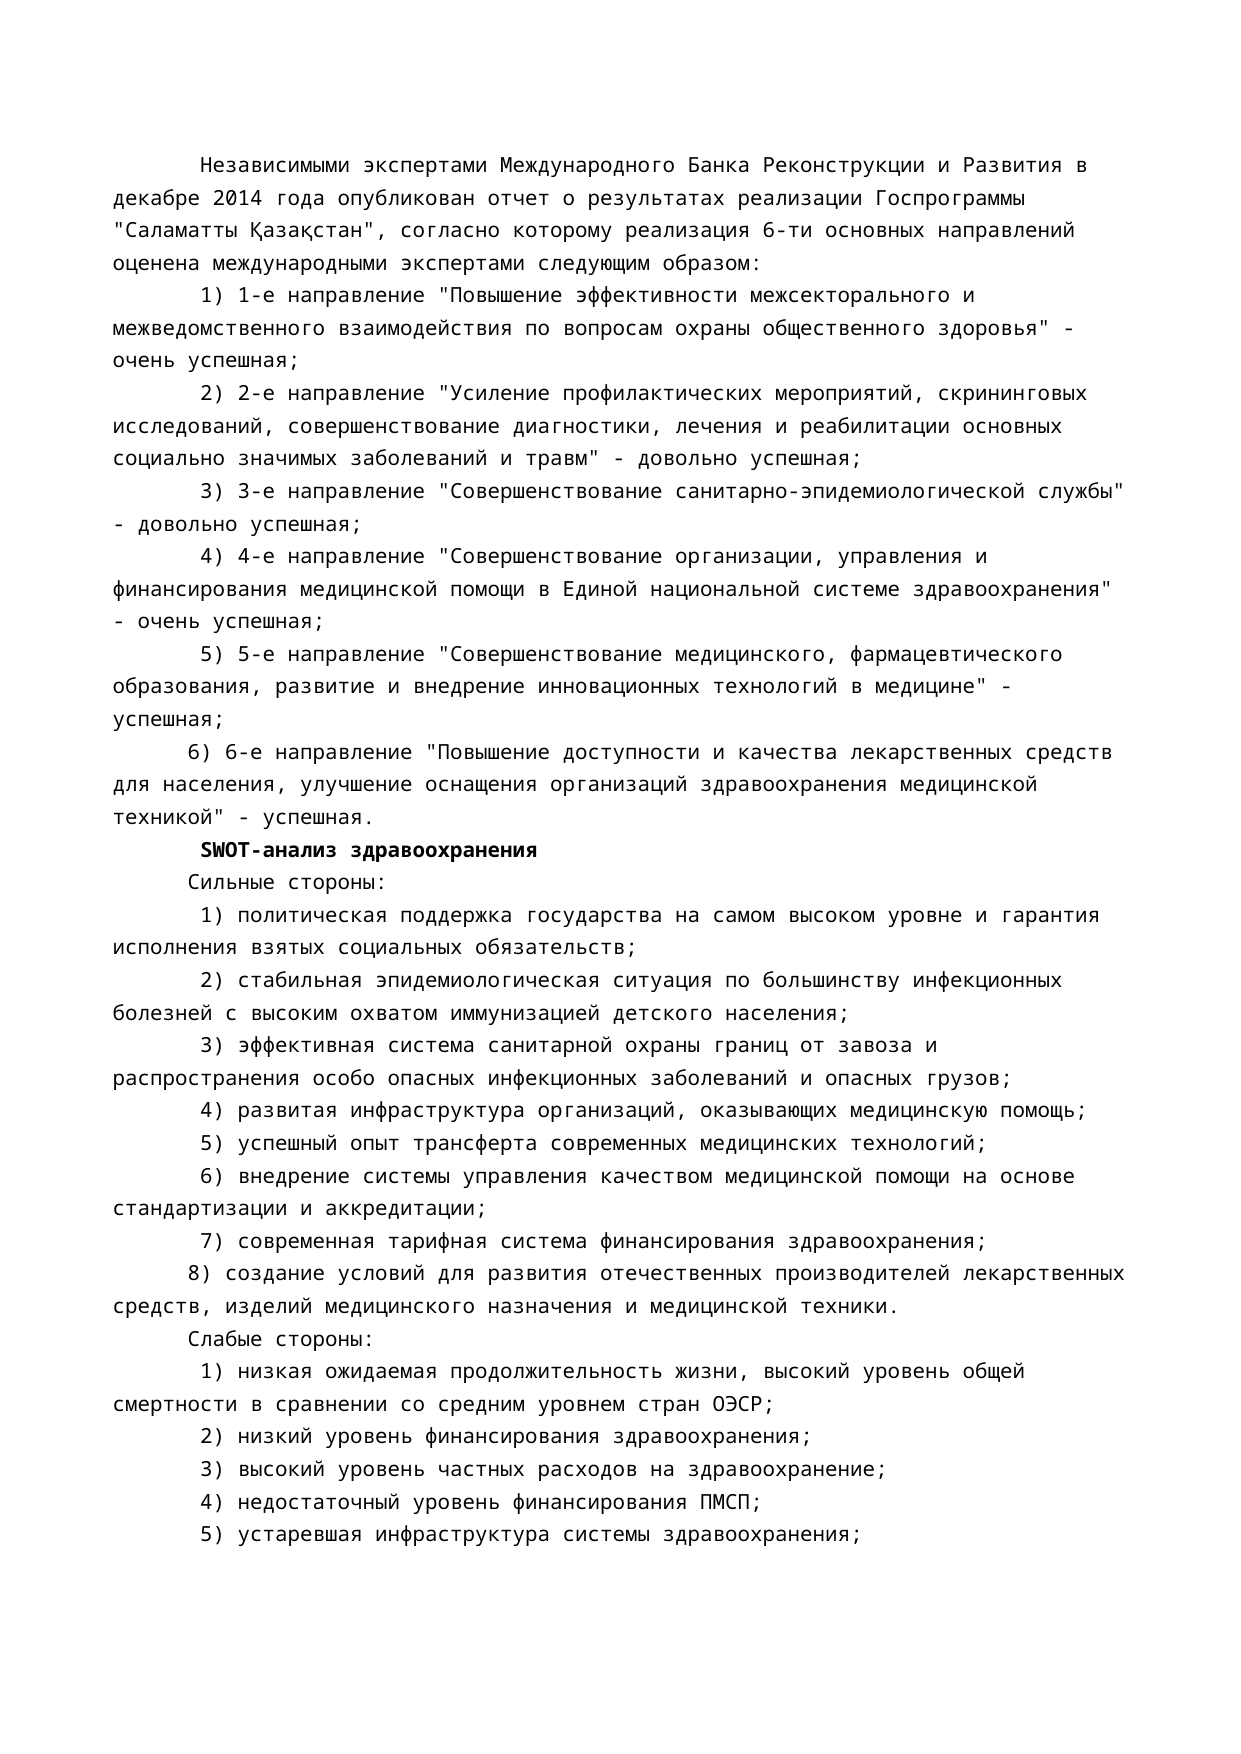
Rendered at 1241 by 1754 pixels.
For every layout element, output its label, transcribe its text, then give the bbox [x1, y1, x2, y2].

text 3) высокий уровень частных расходов на здравоохранение; [112, 1454, 1128, 1483]
text 8) создание условий для развития отечественных производителей лекарственных средств, изделий медицинского назначения и медицинской техники. [112, 1258, 1128, 1319]
text 5) 5-е направление "Совершенствование медицинского, фармацевтического образования, развитие и внедрение инновационных технологий в медицине" - успешная; [112, 639, 1128, 733]
text 4) 4-е направление "Совершенствование организации, управления и финансирования медицинской помощи в Единой национальной системе здравоохранения" - очень успешная; [112, 541, 1128, 635]
text 1) политическая поддержка государства на самом высоком уровне и гарантия исполнения взятых социальных обязательств; [112, 900, 1128, 961]
text 3) эффективная система санитарной охраны границ от завоза и распространения особо опасных инфекционных заболеваний и опасных грузов; [112, 1030, 1128, 1091]
text 3) 3-е направление "Совершенствование санитарно-эпидемиологической службы" - довольно успешная; [112, 476, 1128, 537]
text 2) низкий уровень финансирования здравоохранения; [112, 1422, 1128, 1450]
text 2) 2-е направление "Усиление профилактических мероприятий, скрининговых исследований, совершенствование диагностики, лечения и реабилитации основных социально значимых заболеваний и травм" - довольно успешная; [112, 378, 1128, 472]
text 1) 1-е направление "Повышение эффективности межсекторального и межведомственного взаимодействия по вопросам охраны общественного здоровья" - очень успешная; [112, 280, 1128, 374]
text 6) 6-е направление "Повышение доступности и качества лекарственных средств для населения, улучшение оснащения организаций здравоохранения медицинской техникой" - успешная. [112, 737, 1128, 831]
text 5) устаревшая инфраструктура системы здравоохранения; [112, 1519, 1128, 1548]
text Независимыми экспертами Международного Банка Реконструкции и Развития в декабре 2014 года опубликован отчет о результатах реализации Госпрограммы "Саламатты Қазақстан", согласно которому реализация 6-ти основных направлений оценена международными экспертами следующим образом: [112, 150, 1128, 276]
text 2) стабильная эпидемиологическая ситуация по большинству инфекционных болезней с высоким охватом иммунизацией детского населения; [112, 965, 1128, 1026]
text 6) внедрение системы управления качеством медицинской помощи на основе стандартизации и аккредитации; [112, 1161, 1128, 1222]
text Сильные стороны: [112, 867, 1128, 896]
text 4) недостаточный уровень финансирования ПМСП; [112, 1487, 1128, 1515]
text 1) низкая ожидаемая продолжительность жизни, высокий уровень общей смертности в сравнении со средним уровнем стран ОЭСР; [112, 1356, 1128, 1417]
text SWOT-анализ здравоохранения [112, 835, 1128, 863]
text 4) развитая инфраструктура организаций, оказывающих медицинскую помощь; [112, 1096, 1128, 1124]
text 5) успешный опыт трансферта современных медицинских технологий; [112, 1128, 1128, 1157]
text Слабые стороны: [112, 1324, 1128, 1352]
text 7) современная тарифная система финансирования здравоохранения; [112, 1226, 1128, 1254]
